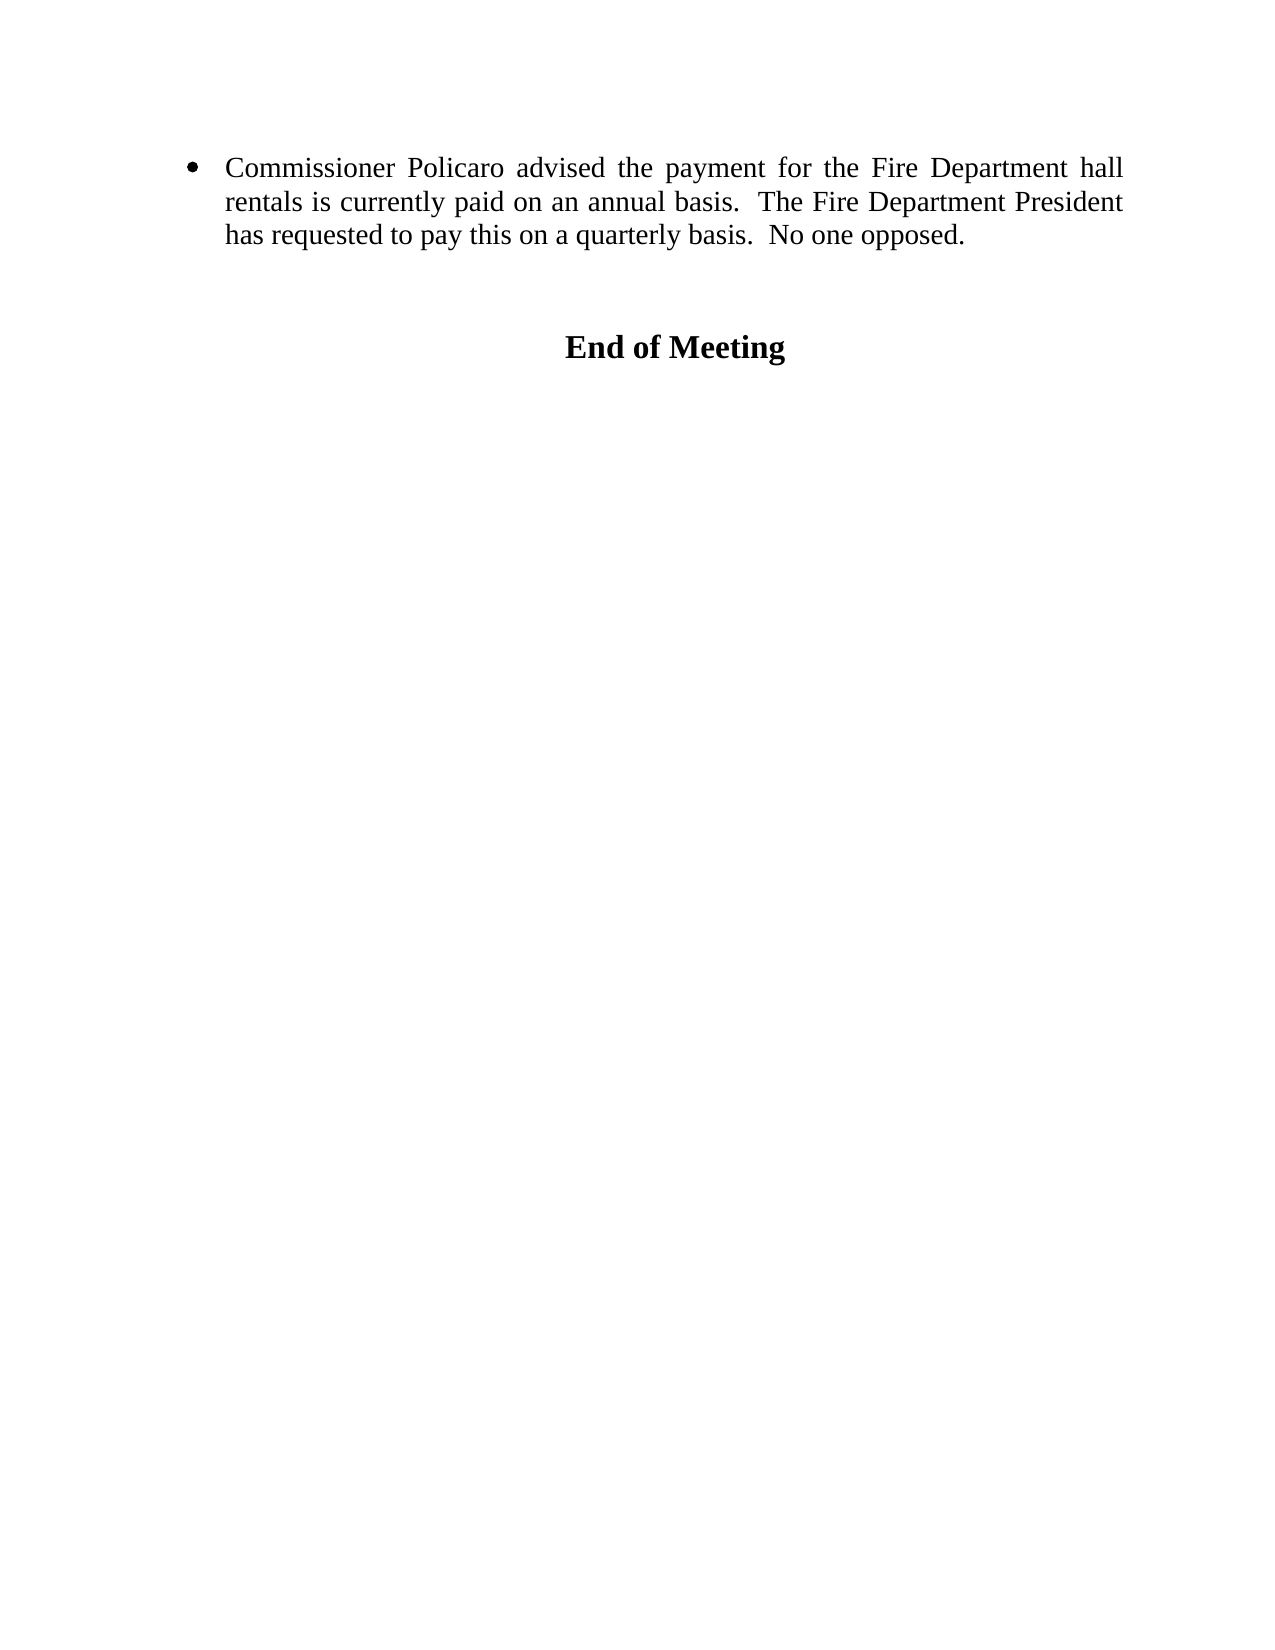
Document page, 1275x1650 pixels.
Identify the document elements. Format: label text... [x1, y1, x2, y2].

list Commissioner Policaro advised the payment for the Fire Department hall rentals is currently paid on an annual basis. The Fire Department President has requested to pay this on a quarterly basis. No one opposed. [187, 150, 1125, 251]
text End of Meeting [225, 327, 1125, 366]
